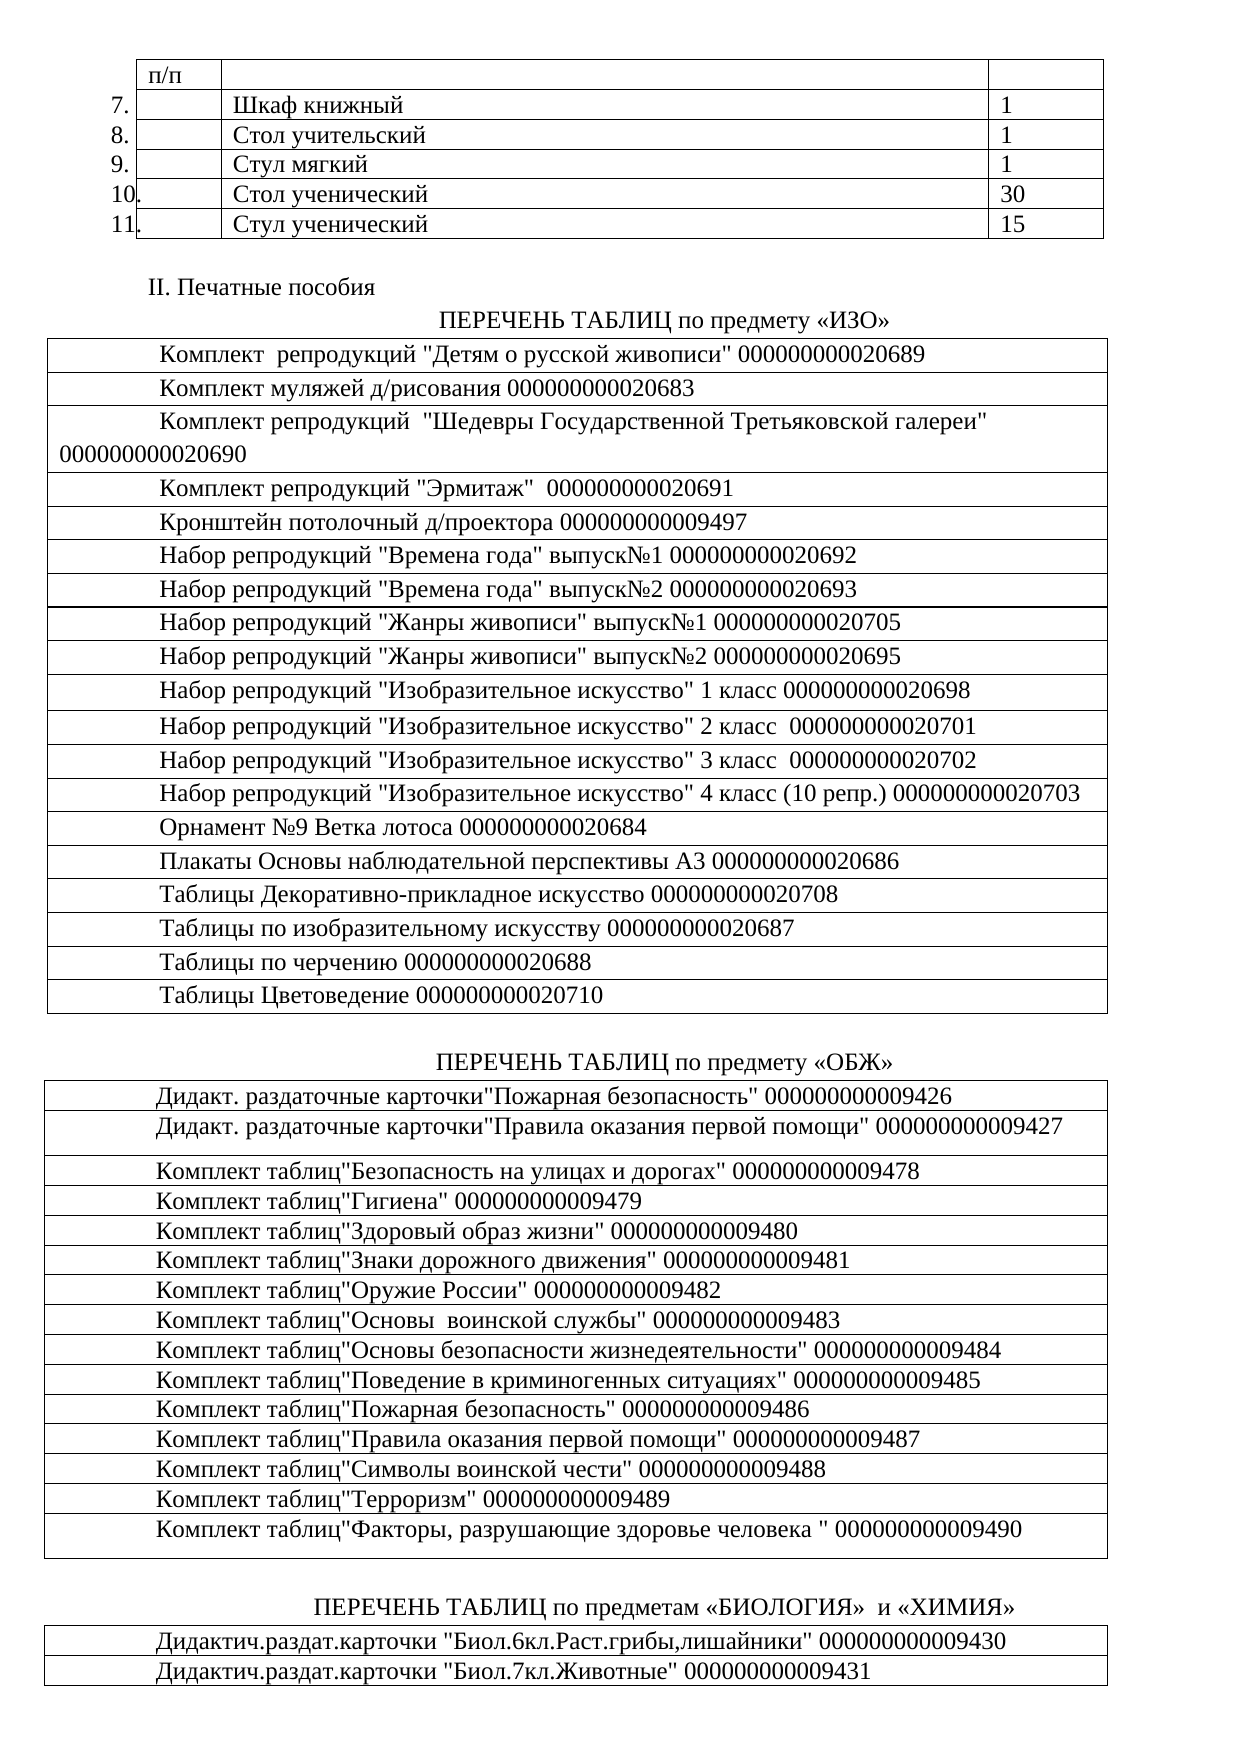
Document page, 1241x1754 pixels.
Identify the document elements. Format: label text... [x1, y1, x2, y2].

table_cell Комплект таблиц"Пожарная безопасность" 000000000009486 [45, 1395, 1107, 1423]
table_cell Шкаф книжный [222, 90, 988, 119]
table_cell Комплект таблиц"Факторы, разрушающие здоровье человека " 000000000009490 [45, 1514, 1107, 1558]
table_cell Комплект таблиц"Символы воинской чести" 000000000009488 [45, 1454, 1107, 1483]
table_cell Комплект таблиц"Поведение в криминогенных ситуациях" 000000000009485 [45, 1365, 1107, 1393]
table_cell Комплект муляжей д/рисования 000000000020683 [48, 373, 1107, 405]
table_cell Стол учительский [222, 120, 988, 148]
table_cell Комплект таблиц"Гигиена" 000000000009479 [45, 1186, 1107, 1215]
table_cell Комплект таблиц"Здоровый образ жизни" 000000000009480 [45, 1216, 1107, 1244]
table_cell Плакаты Основы наблюдательной перспективы А3 000000000020686 [48, 846, 1107, 878]
table_cell Стол ученический [222, 179, 988, 208]
table_cell Стул ученический [222, 209, 988, 238]
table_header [222, 60, 988, 89]
table_cell Набор репродукций "Изобразительное искусство" 3 класс 000000000020702 [48, 745, 1107, 777]
table_cell [137, 150, 221, 178]
table_cell Набор репродукций "Изобразительное искусство" 4 класс (10 репр.) 000000000020703 [48, 779, 1107, 811]
text ПЕРЕЧЕНЬ ТАБЛИЦ по предмету «ИЗО» [59, 305, 1181, 334]
table_header № п/п [137, 60, 221, 89]
table_cell Орнамент №9 Ветка лотоса 000000000020684 [48, 812, 1107, 845]
table_cell Комплект таблиц"Основы безопасности жизнедеятельности" 000000000009484 [45, 1335, 1107, 1364]
table_cell Дидакт. раздаточные карточки"Правила оказания первой помощи" 000000000009427 [45, 1111, 1107, 1155]
table_cell Стул мягкий [222, 150, 988, 178]
text II. Печатные пособия [59, 272, 1181, 301]
table_cell Дидактич.раздат.карточки "Биол.7кл.Животные" 000000000009431 [45, 1656, 1107, 1684]
table_cell [137, 120, 221, 148]
table_cell Набор репродукций "Времена года" выпуск№2 000000000020693 [48, 574, 1107, 606]
table_cell Набор репродукций "Жанры живописи" выпуск№2 000000000020695 [48, 641, 1107, 674]
table_cell Набор репродукций "Времена года" выпуск№1 000000000020692 [48, 540, 1107, 573]
table_cell Набор репродукций "Жанры живописи" выпуск№1 000000000020705 [48, 608, 1107, 640]
table_cell Комплект таблиц"Оружие России" 000000000009482 [45, 1275, 1107, 1304]
table_cell Комплект репродукций "Эрмитаж" 000000000020691 [48, 473, 1107, 506]
table_header Дидакт. раздаточные карточки"Пожарная безопасность" 000000000009426 [45, 1081, 1107, 1110]
table_cell Кронштейн потолочный д/проектора 000000000009497 [48, 507, 1107, 539]
table_cell Комплект таблиц"Основы воинской службы" 000000000009483 [45, 1305, 1107, 1334]
table_cell Таблицы по изобразительному искусству 000000000020687 [48, 913, 1107, 946]
table_cell Комплект таблиц"Терроризм" 000000000009489 [45, 1484, 1107, 1513]
text ПЕРЕЧЕНЬ ТАБЛИЦ по предмету «ОБЖ» [59, 1047, 1181, 1076]
table_cell [137, 179, 221, 208]
table_cell [137, 90, 221, 119]
table_header Комплект репродукций "Детям о русской живописи" 000000000020689 [48, 339, 1107, 372]
table_cell 1 [989, 120, 1103, 148]
table_cell Комплект таблиц"Безопасность на улицах и дорогах" 000000000009478 [45, 1156, 1107, 1185]
table_cell Комплект репродукций "Шедевры Государственной Третьяковской галереи" 000000000020690 [48, 406, 1107, 472]
table_header Кол-во [989, 60, 1103, 89]
table_cell 30 [989, 179, 1103, 208]
table_cell Набор репродукций "Изобразительное искусство" 1 класс 000000000020698 [48, 675, 1107, 710]
table_cell 1 [989, 150, 1103, 178]
table_cell Таблицы по черчению 000000000020688 [48, 947, 1107, 979]
table_cell 15 [989, 209, 1103, 238]
table_cell 1 [989, 90, 1103, 119]
table_cell Набор репродукций "Изобразительное искусство" 2 класс 000000000020701 [48, 711, 1107, 744]
table_header Дидактич.раздат.карточки "Биол.6кл.Раст.грибы,лишайники" 000000000009430 [45, 1626, 1107, 1655]
table_cell Таблицы Цветоведение 000000000020710 [48, 980, 1107, 1013]
table_cell Комплект таблиц"Правила оказания первой помощи" 000000000009487 [45, 1424, 1107, 1453]
table_cell Комплект таблиц"Знаки дорожного движения" 000000000009481 [45, 1246, 1107, 1274]
table_cell [137, 209, 221, 238]
table_cell Таблицы Декоративно-прикладное искусство 000000000020708 [48, 879, 1107, 912]
text ПЕРЕЧЕНЬ ТАБЛИЦ по предметам «БИОЛОГИЯ» и «ХИМИЯ» [59, 1592, 1181, 1621]
